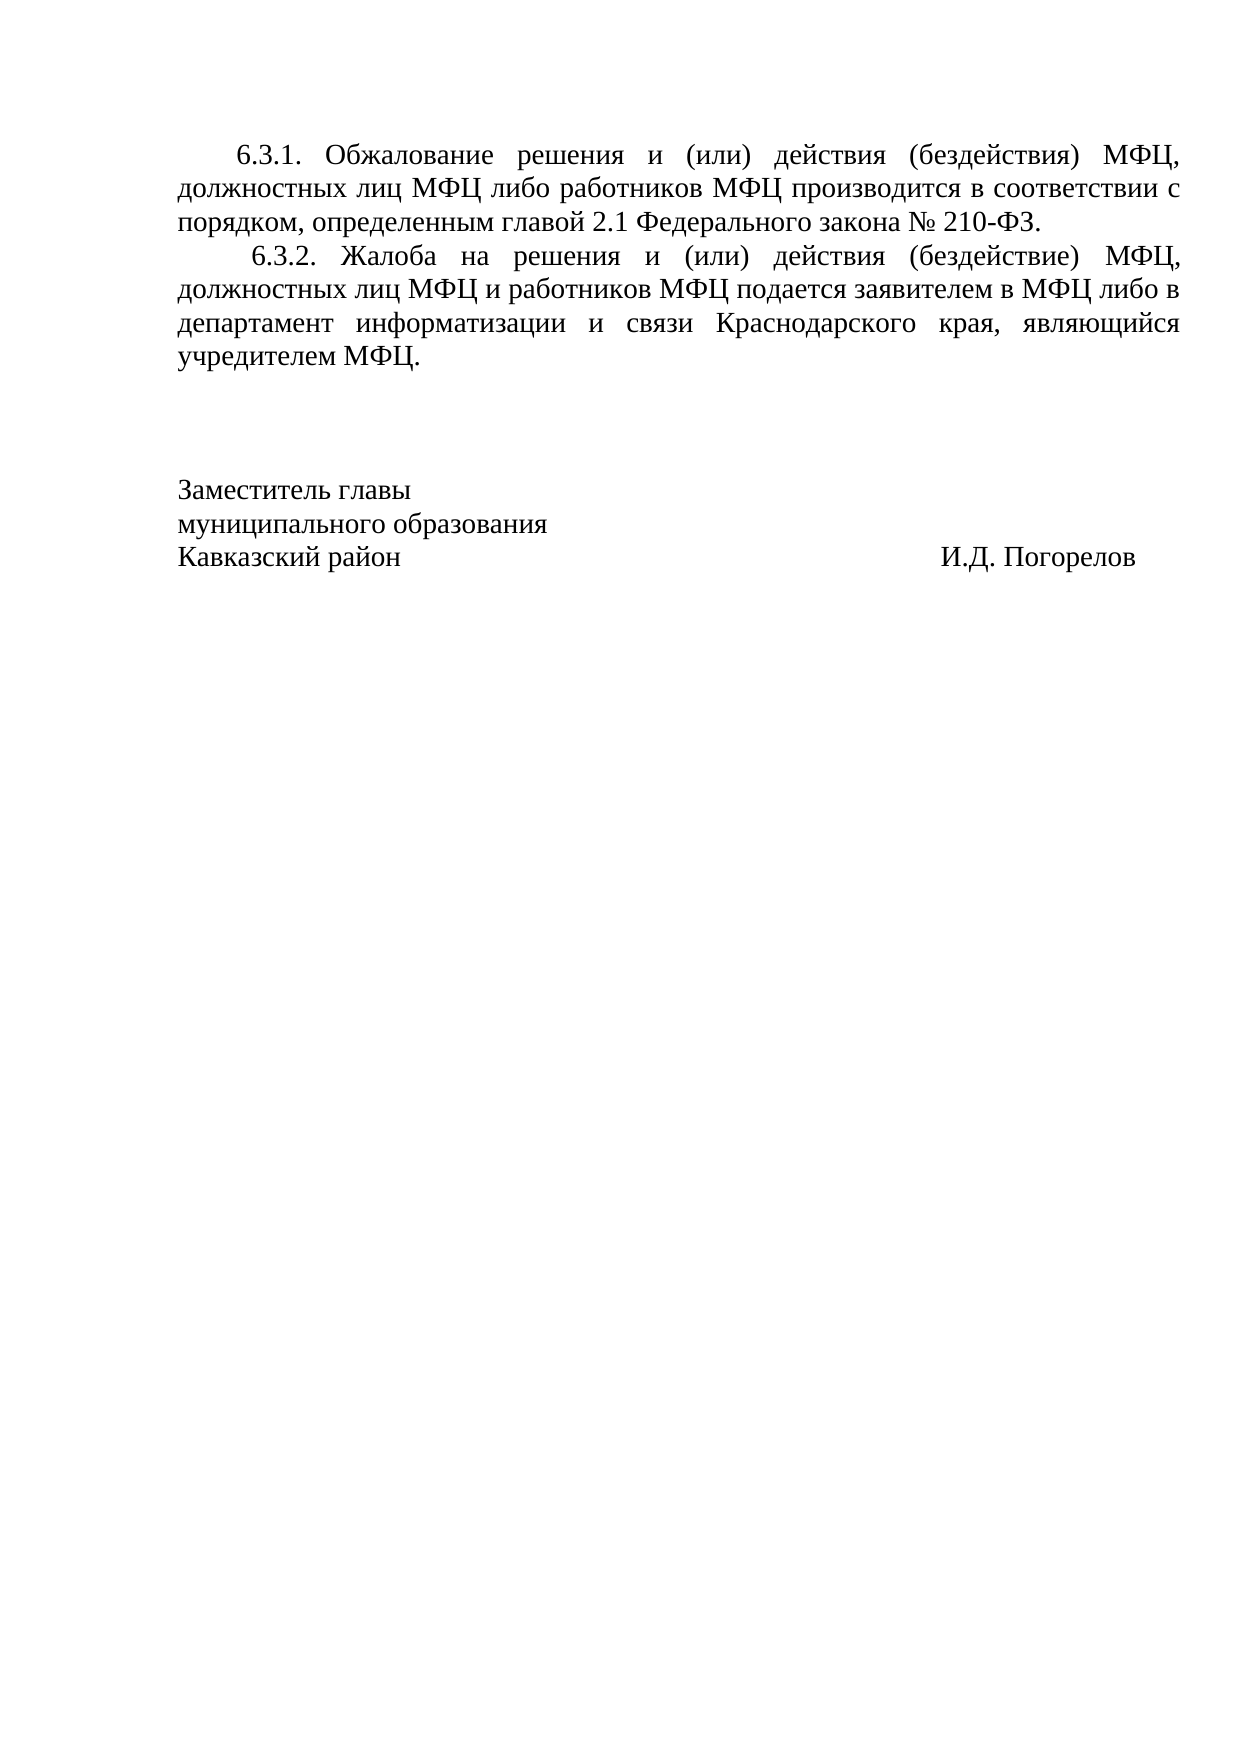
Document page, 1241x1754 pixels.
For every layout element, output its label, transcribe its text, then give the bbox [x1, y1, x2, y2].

text 6.3.2. Жалоба на решения и (или) действия (бездействие) МФЦ, должностных лиц МФЦ и работников МФЦ подается заявителем в МФЦ либо в департамент информатизации и связи Краснодарского края, являющийся учредителем МФЦ. [177, 238, 1181, 372]
text 6.3.1. Обжалование решения и (или) действия (бездействия) МФЦ, должностных лиц МФЦ либо работников МФЦ производится в соответствии с порядком, определенным главой 2.1 Федерального закона № 210-ФЗ. [177, 137, 1181, 238]
text Кавказский район И.Д. Погорелов [177, 539, 1181, 573]
text Заместитель главы [177, 472, 1181, 506]
text муниципального образования [177, 506, 1181, 539]
